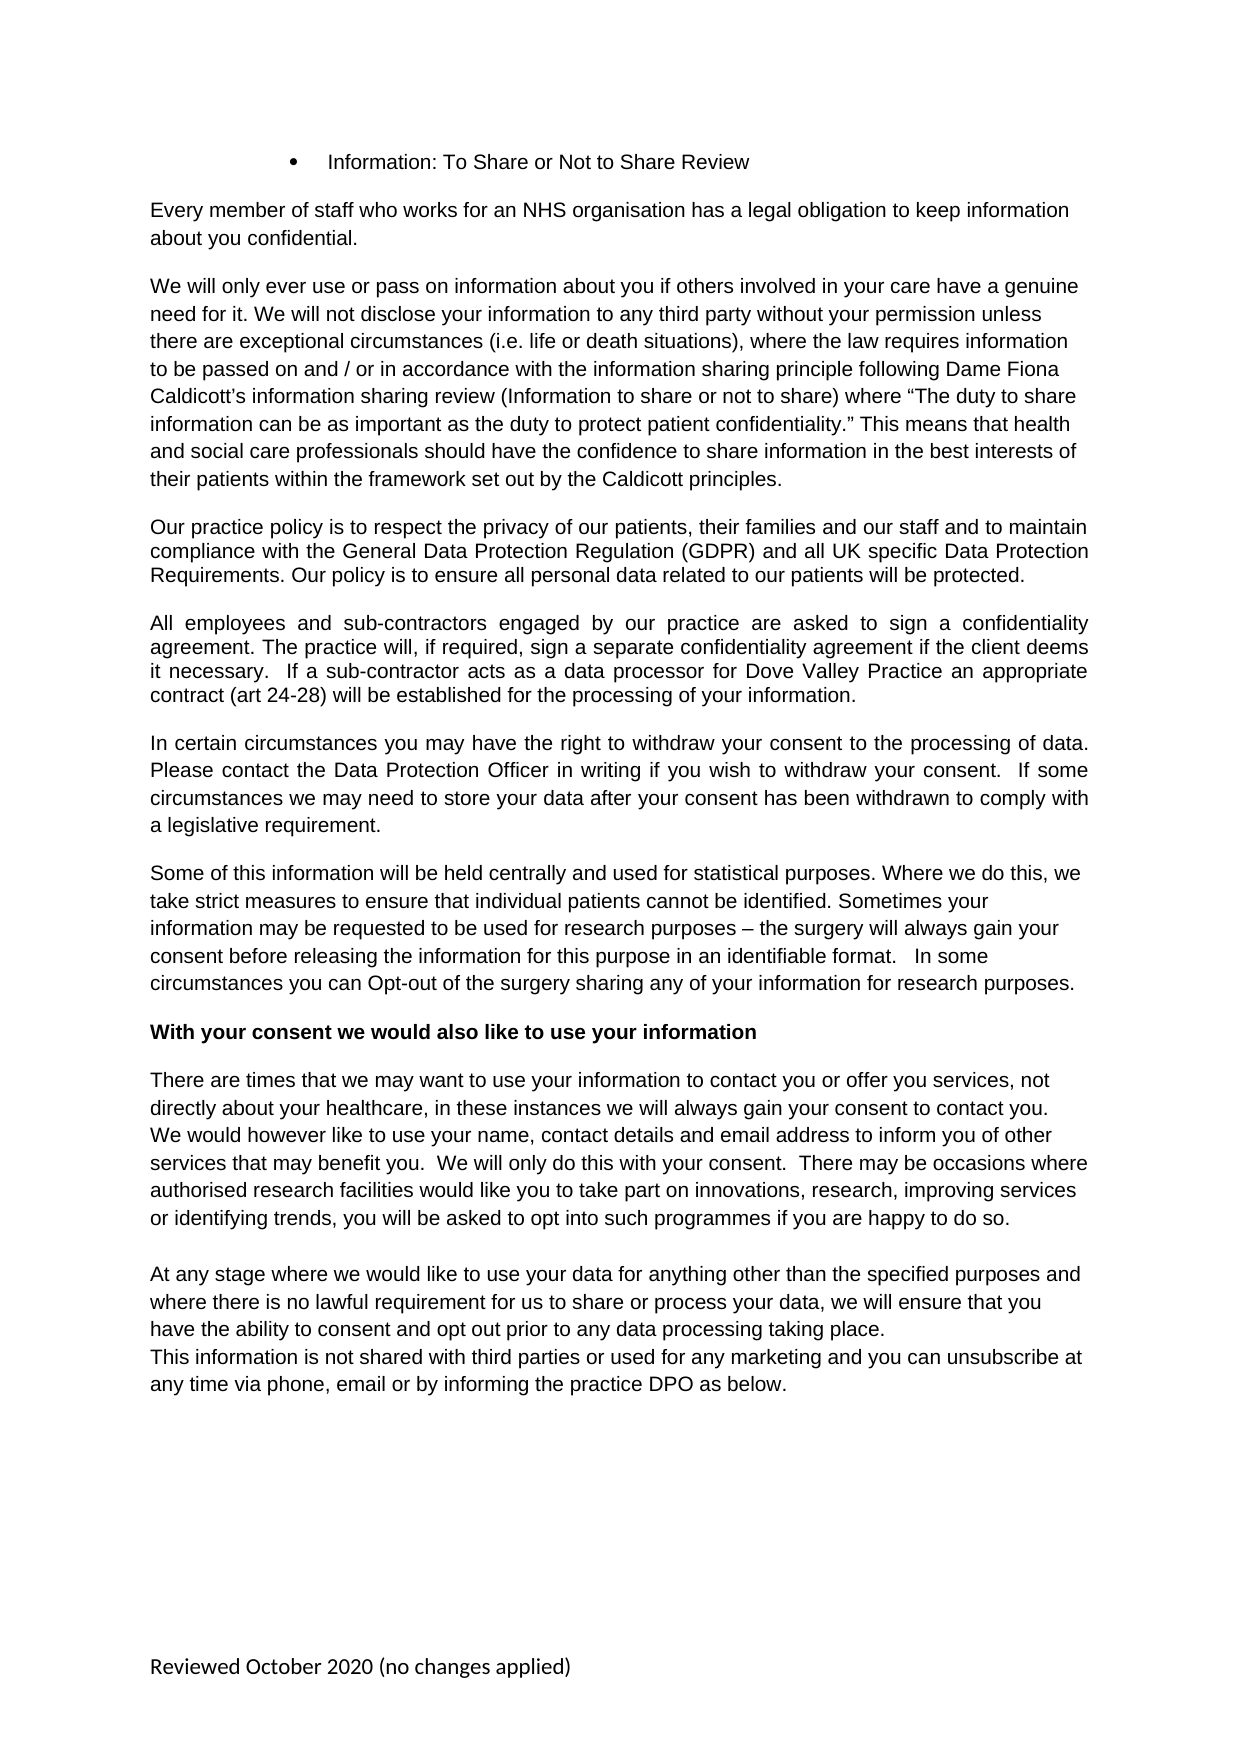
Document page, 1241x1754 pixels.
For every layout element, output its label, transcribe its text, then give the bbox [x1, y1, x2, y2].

text We will only ever use or pass on information about you if others involved in your care have a genuine need for it. We will not disclose your information to any third party without your permission unless there are exceptional circumstances (i.e. life or death situations), where the law requires information to be passed on and / or in accordance with the information sharing principle following Dame Fiona Caldicott’s information sharing review (Information to share or not to share) where “The duty to share information can be as important as the duty to protect patient confidentiality.” This means that health and social care professionals should have the confidence to share information in the best interests of their patients within the framework set out by the Caldicott principles. [150, 274, 1090, 490]
text There are times that we may want to use your information to contact you or offer you services, not directly about your healthcare, in these instances we will always gain your consent to contact you. We would however like to use your name, contact details and email address to inform you of other services that may benefit you. We will only do this with your consent. There may be occasions where authorised research facilities would like you to take part on innovations, research, improving services or identifying trends, you will be asked to opt into such programmes if you are happy to do so. [150, 1068, 1090, 1229]
text Every member of staff who works for an NHS organisation has a legal obligation to keep information about you confidential. [150, 198, 1090, 249]
list Information: To Share or Not to Share Review [290, 150, 1090, 174]
text Our practice policy is to respect the privacy of our patients, their families and our staff and to maintain compliance with the General Data Protection Regulation (GDPR) and all UK specific Data Protection Requirements. Our policy is to ensure all personal data related to our patients will be protected. [150, 515, 1090, 587]
text All employees and sub-contractors engaged by our practice are asked to sign a confidentiality agreement. The practice will, if required, sign a separate confidentiality agreement if the client deems it necessary. If a sub-contractor acts as a data processor for Dove Valley Practice an appropriate contract (art 24-28) will be established for the processing of your information. [150, 611, 1090, 706]
text With your consent we would also like to use your information [150, 1019, 1090, 1043]
text At any stage where we would like to use your data for anything other than the specified purposes and where there is no lawful requirement for us to share or process your data, we will ensure that you have the ability to consent and opt out prior to any data processing taking place. This information is not shared with third parties or used for any marketing and you can unsubscribe at any time via phone, email or by informing the practice DPO as below. [150, 1262, 1090, 1396]
text Some of this information will be held centrally and used for statistical purposes. Where we do this, we take strict measures to ensure that individual patients cannot be identified. Sometimes your information may be requested to be used for research purposes – the surgery will always gain your consent before releasing the information for this purpose in an identifiable format. In some circumstances you can Opt-out of the surgery sharing any of your information for research purposes. [150, 861, 1090, 995]
text In certain circumstances you may have the right to withdraw your consent to the processing of data. Please contact the Data Protection Officer in writing if you wish to withdraw your consent. If some circumstances we may need to store your data after your consent has been withdrawn to comply with a legislative requirement. [150, 730, 1090, 837]
